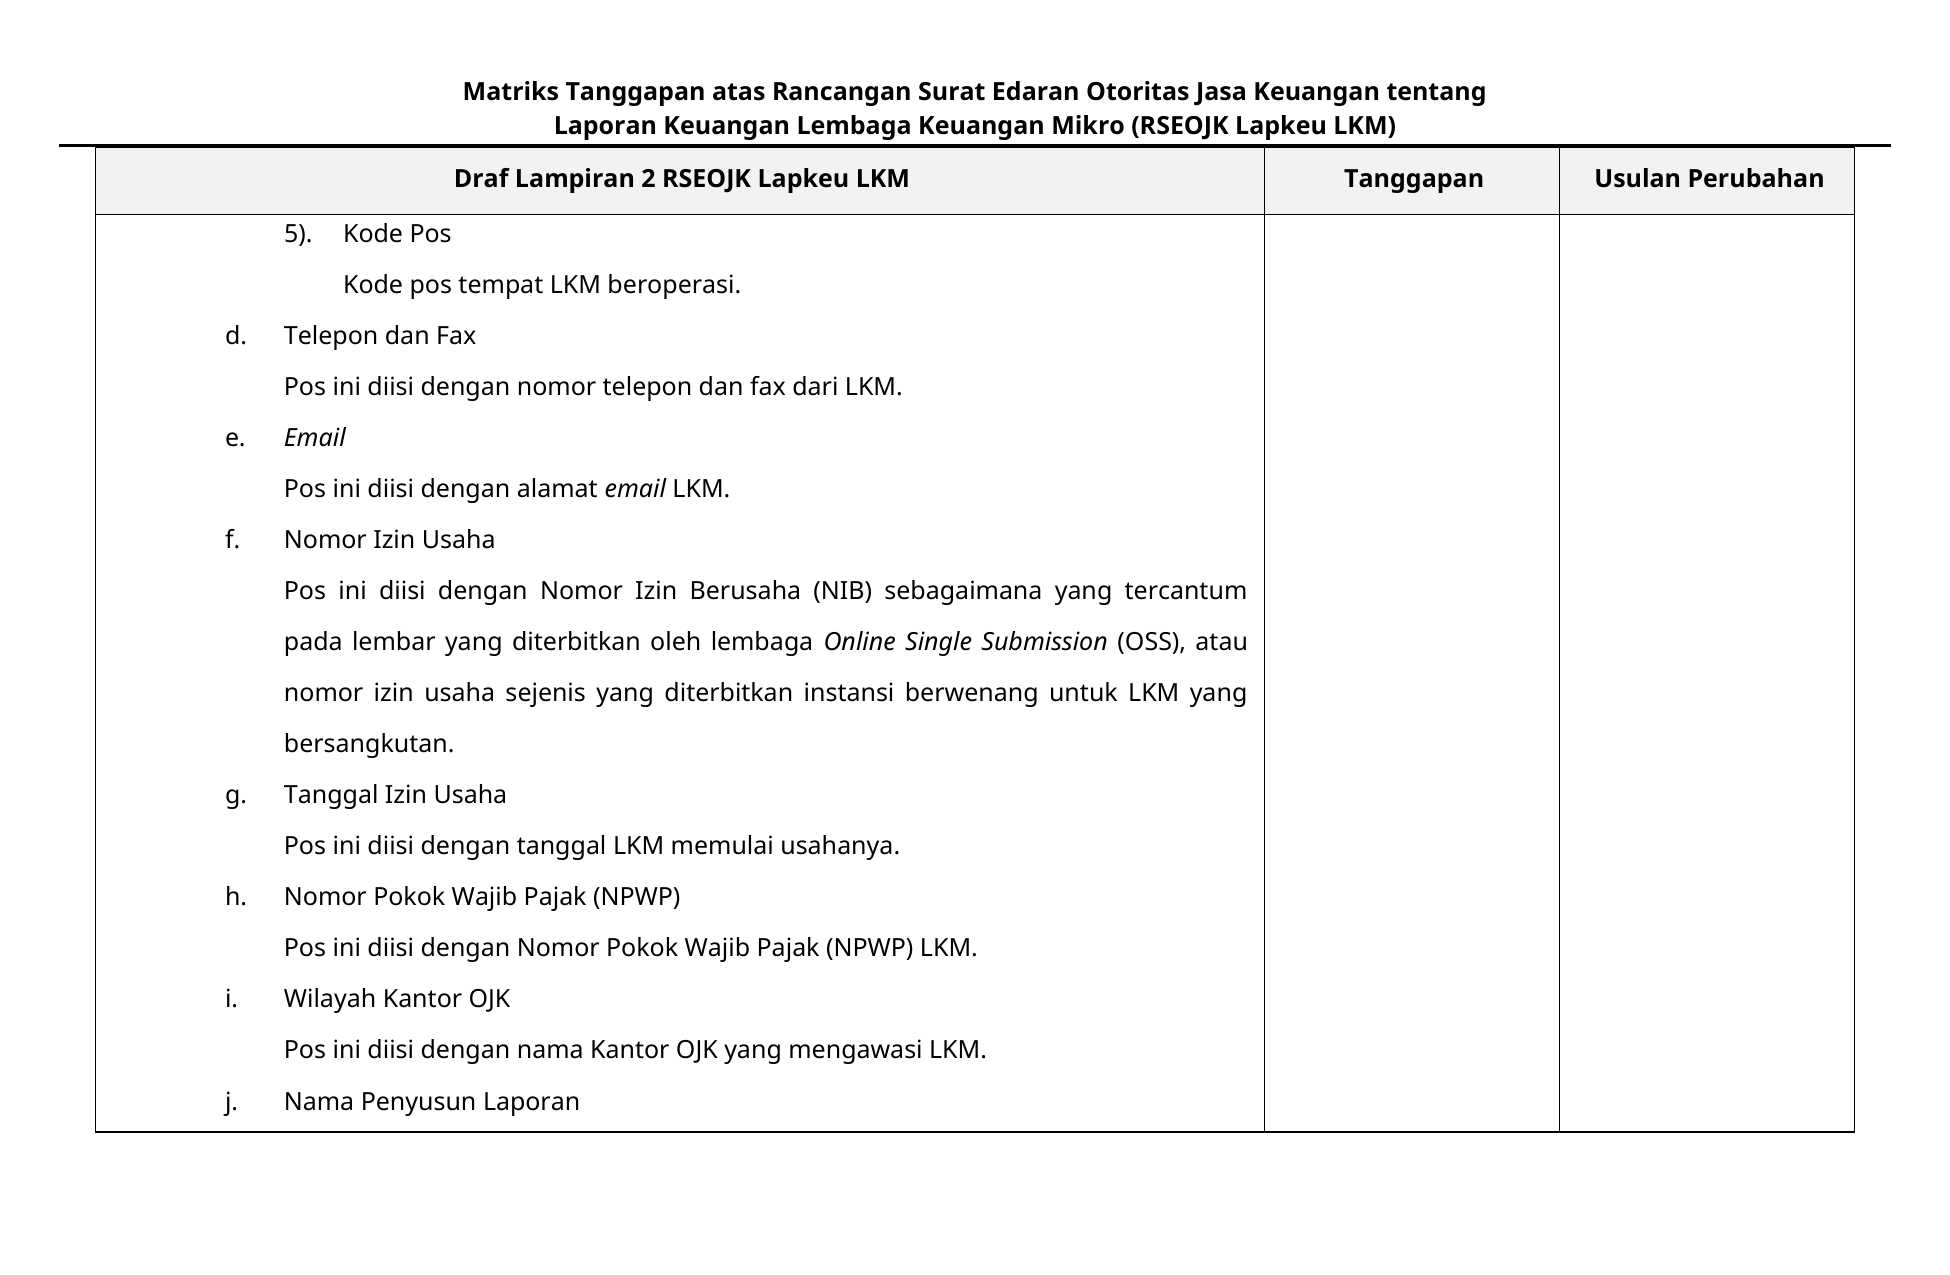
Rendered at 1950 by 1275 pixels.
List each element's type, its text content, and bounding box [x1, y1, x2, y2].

table_header Tanggapan [1265, 148, 1559, 214]
table_header Usulan Perubahan [1560, 148, 1854, 214]
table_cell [96, 215, 1264, 1131]
table_header Draf Lampiran 2 RSEOJK Lapkeu LKM [96, 148, 1264, 214]
table_cell [1560, 215, 1854, 1131]
table_cell [1265, 215, 1559, 1131]
